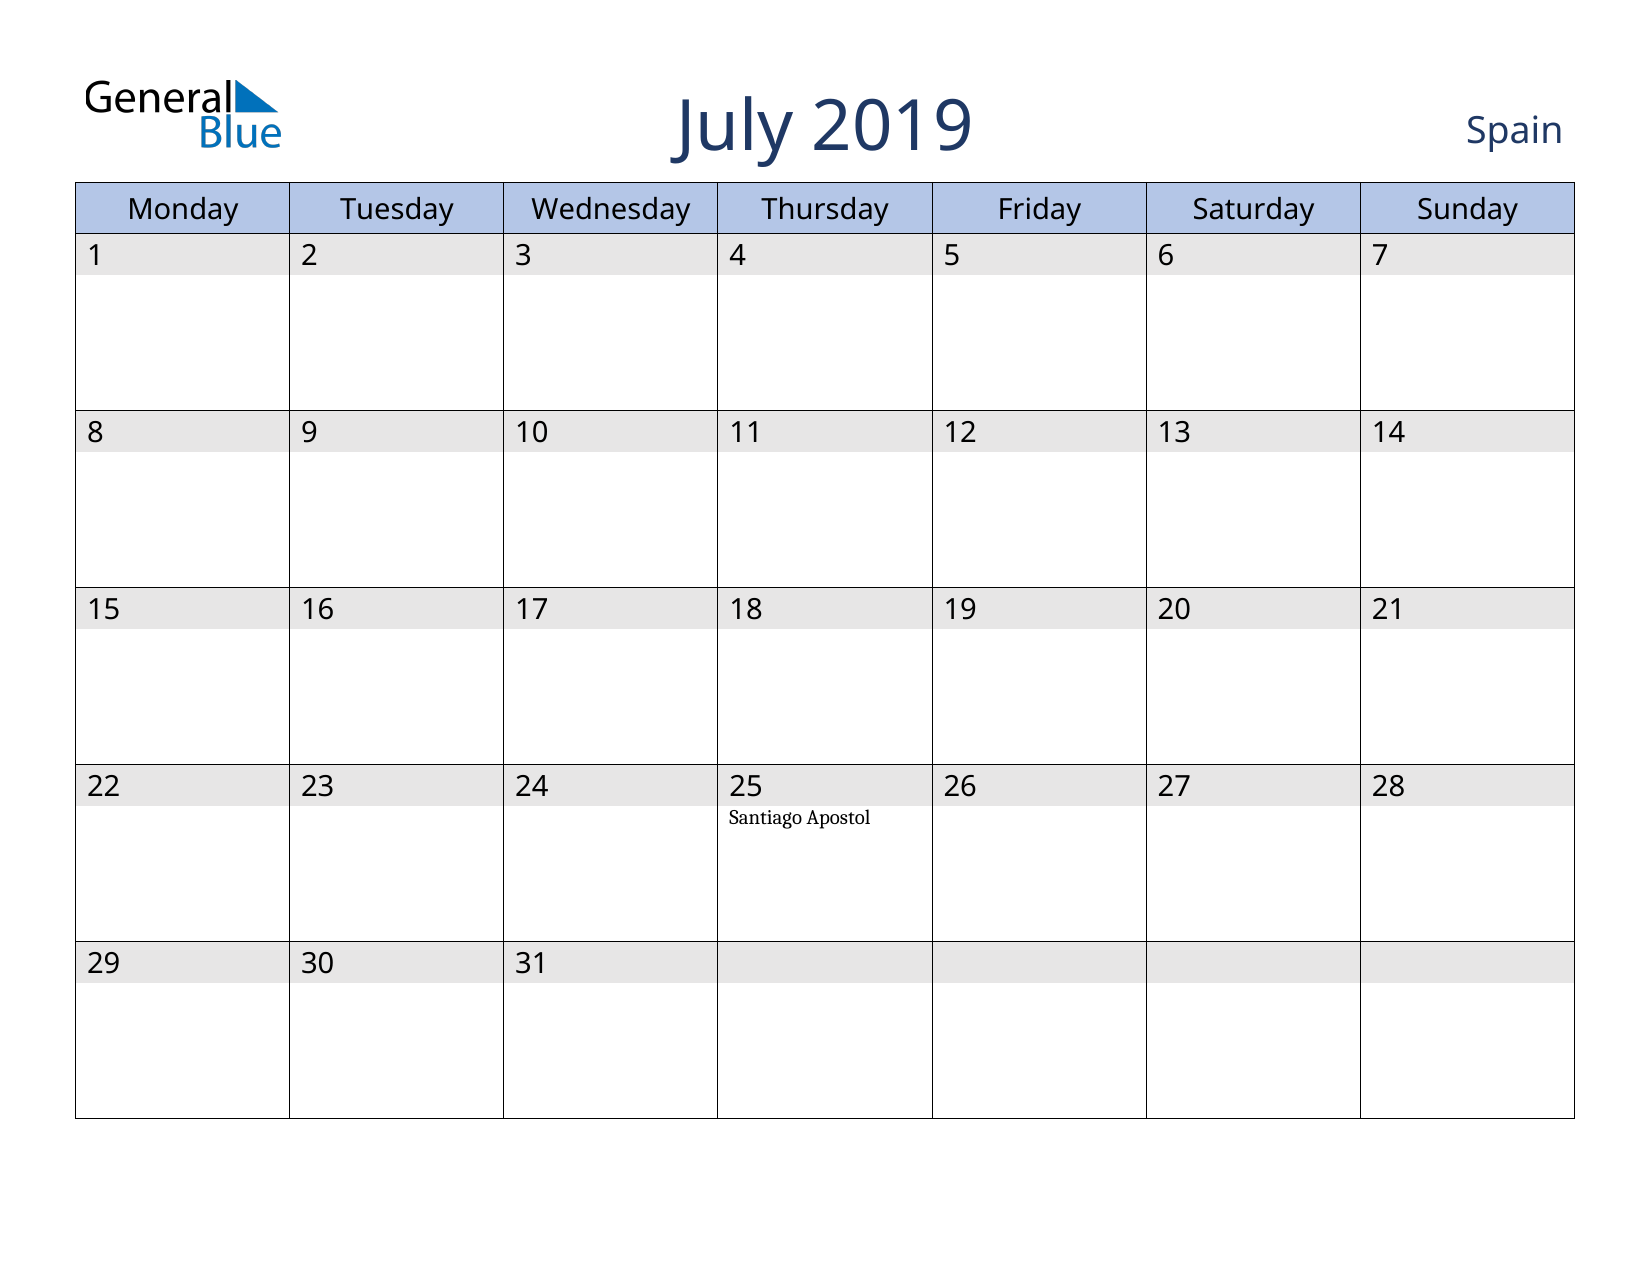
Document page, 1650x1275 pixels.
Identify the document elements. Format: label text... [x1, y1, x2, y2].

table_cell 8 [76, 411, 289, 452]
table_cell Wednesday [504, 183, 717, 233]
table_cell [290, 629, 503, 764]
table_cell [1147, 942, 1360, 983]
table_header July 2019 [504, 75, 1146, 182]
table_cell 1 [76, 234, 289, 275]
table_cell 28 [1361, 765, 1574, 806]
table_cell 9 [290, 411, 503, 452]
table_cell Thursday [718, 183, 932, 233]
table_cell 11 [718, 411, 932, 452]
table_header [76, 75, 503, 182]
table_cell Sunday [1361, 183, 1574, 233]
table_cell [933, 275, 1146, 410]
table_header Spain [1146, 75, 1574, 182]
table_cell [933, 983, 1146, 1118]
table_cell 20 [1147, 588, 1360, 629]
table_cell 12 [933, 411, 1146, 452]
table_cell [1361, 983, 1574, 1118]
table_cell 2 [290, 234, 503, 275]
table_cell [1147, 983, 1360, 1118]
table_cell [933, 452, 1146, 587]
table_cell 3 [504, 234, 717, 275]
table_cell [290, 983, 503, 1118]
table_cell [1147, 275, 1360, 410]
table_cell Monday [76, 183, 289, 233]
table_cell [1361, 452, 1574, 587]
table_cell [504, 452, 717, 587]
table_cell 10 [504, 411, 717, 452]
table_cell [1147, 806, 1360, 941]
table_cell 21 [1361, 588, 1574, 629]
table_cell 22 [76, 765, 289, 806]
table_cell [290, 452, 503, 587]
table_cell [718, 275, 932, 410]
table_cell 13 [1147, 411, 1360, 452]
table_cell [1361, 629, 1574, 764]
table_cell [933, 806, 1146, 941]
table_cell 29 [76, 942, 289, 983]
table_cell [1147, 629, 1360, 764]
table_cell [1361, 806, 1574, 941]
table_cell 5 [933, 234, 1146, 275]
table_cell 19 [933, 588, 1146, 629]
table_cell [1361, 275, 1574, 410]
table_cell [504, 629, 717, 764]
table_cell 30 [290, 942, 503, 983]
table_cell 23 [290, 765, 503, 806]
table_cell [504, 983, 717, 1118]
table_cell 7 [1361, 234, 1574, 275]
table_cell Friday [933, 183, 1146, 233]
table_cell [1147, 452, 1360, 587]
table_cell [290, 806, 503, 941]
table_cell 6 [1147, 234, 1360, 275]
table_cell [718, 452, 932, 587]
table_cell 27 [1147, 765, 1360, 806]
table_cell 15 [76, 588, 289, 629]
table_cell 16 [290, 588, 503, 629]
table_cell 4 [718, 234, 932, 275]
table_cell 24 [504, 765, 717, 806]
table_cell [933, 629, 1146, 764]
table_cell Saturday [1147, 183, 1360, 233]
table_cell [76, 275, 289, 410]
table_cell Tuesday [290, 183, 503, 233]
table_cell [76, 452, 289, 587]
table_cell [718, 983, 932, 1118]
table_cell [76, 806, 289, 941]
table_cell 17 [504, 588, 717, 629]
table_cell 18 [718, 588, 932, 629]
table_cell [290, 275, 503, 410]
table_cell 26 [933, 765, 1146, 806]
table_cell 31 [504, 942, 717, 983]
table_cell [504, 275, 717, 410]
picture [86, 80, 281, 148]
table_cell 25 [718, 765, 932, 806]
table_cell [1361, 942, 1574, 983]
table_cell [504, 806, 717, 941]
table_cell [718, 629, 932, 764]
table_cell Santiago Apostol [718, 806, 932, 941]
table_cell [718, 942, 932, 983]
table_cell [76, 983, 289, 1118]
table_cell [933, 942, 1146, 983]
table_cell [76, 629, 289, 764]
table_cell 14 [1361, 411, 1574, 452]
